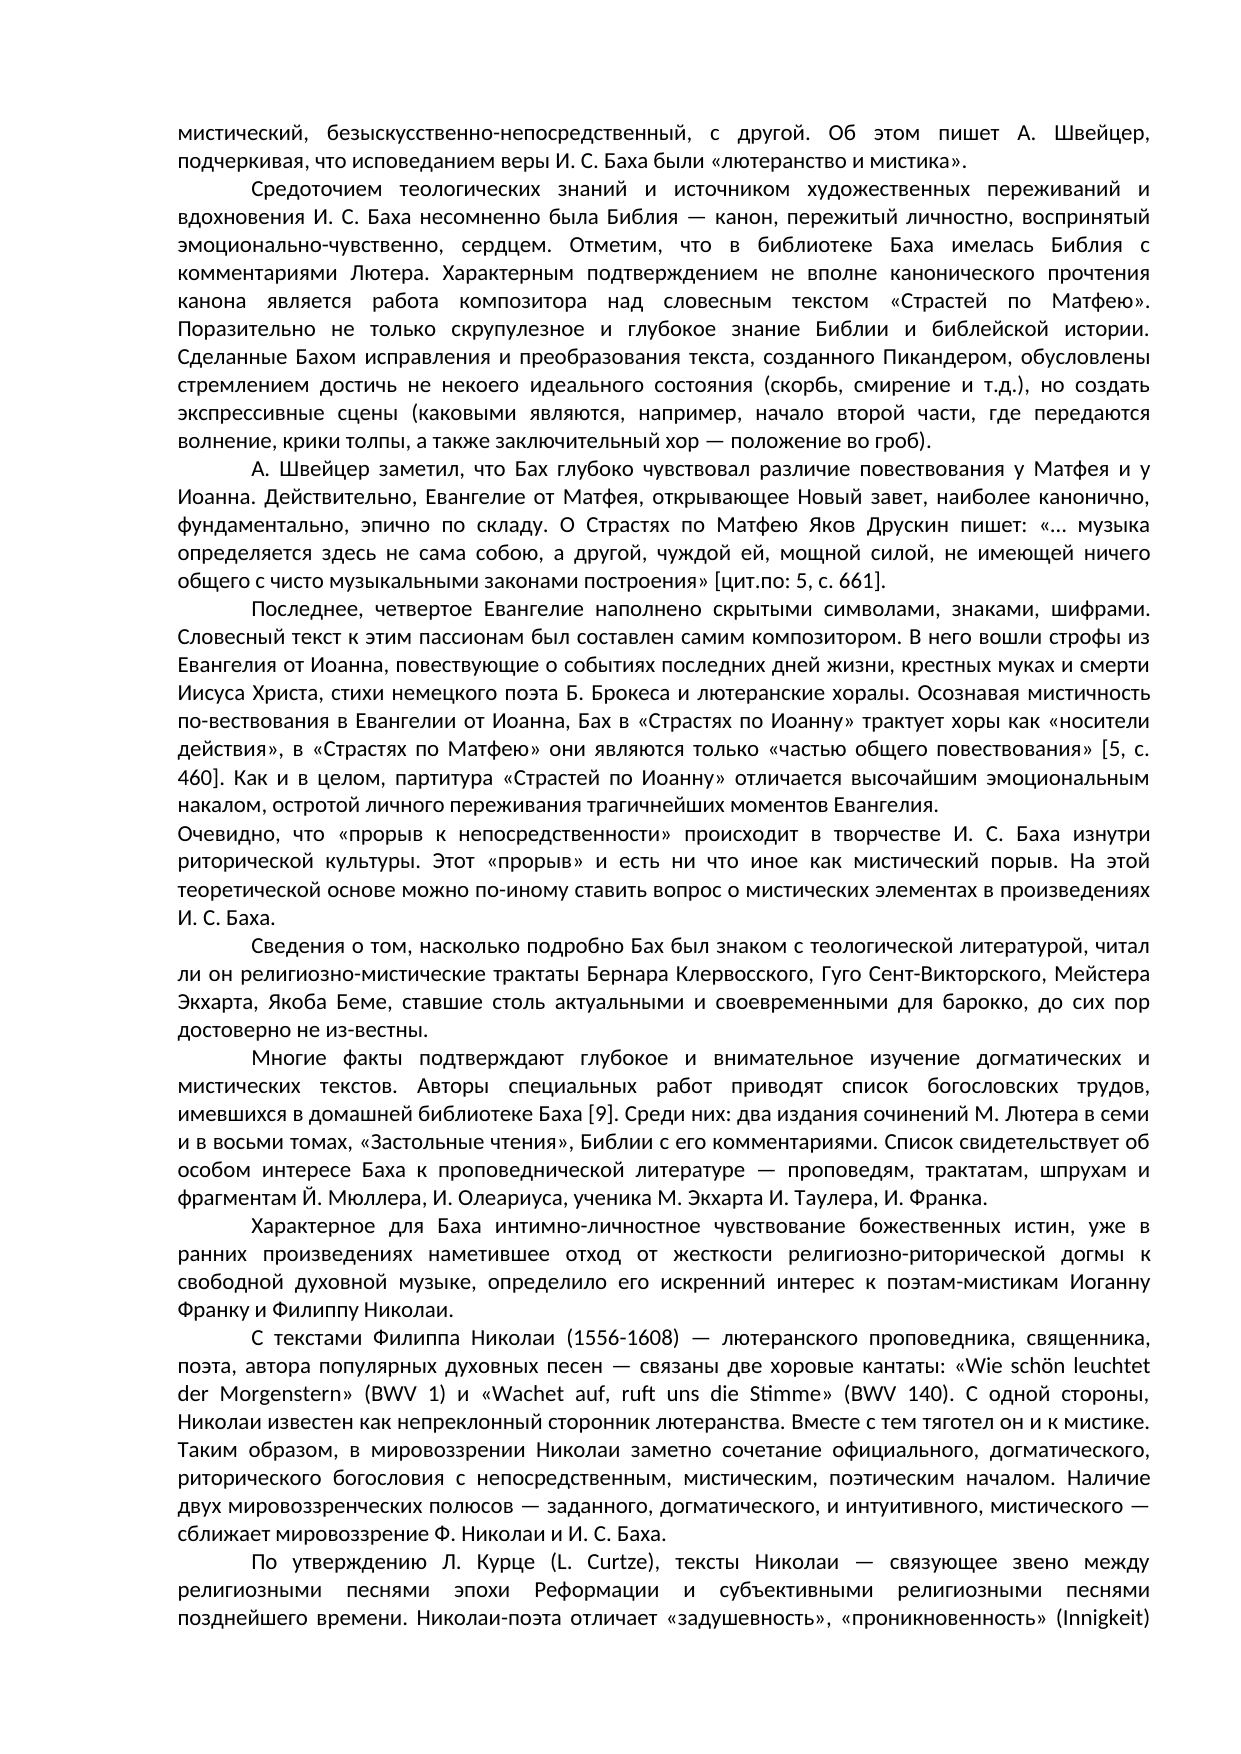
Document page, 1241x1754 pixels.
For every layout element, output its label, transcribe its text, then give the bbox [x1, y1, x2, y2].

text Многие факты подтверждают глубокое и внимательное изучение догматических и мистических текстов. Авторы специальных работ приводят список богословских трудов, имевшихся в домашней библиотеке Баха [9]. Среди них: два издания сочинений М. Лютера в семи и в восьми томах, «Застольные чтения», Библии с его комментариями. Список свидетельствует об особом интересе Баха к проповеднической литературе — проповедям, трактатам, шпрухам и фрагментам Й. Мюллера, И. Олеариуса, ученика М. Экхарта И. Таулера, И. Франка. [177, 1043, 1152, 1211]
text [177, 1547, 1152, 1631]
text С текстами Филиппа Николаи (1556-1608) — лютеранского проповедника, священника, поэта, автора популярных духовных песен — связаны две хоровые кантаты: «Wie schön leuchtet der Morgenstern» (BWV 1) и «Wachet auf, ruft uns die Stimme» (BWV 140). С одной стороны, Николаи известен как непреклонный сторонник лютеранства. Вместе с тем тяготел он и к мистике. Таким образом, в мировоззрении Николаи заметно сочетание официального, догматического, риторического богословия с непосредственным, мистическим, поэтическим началом. Наличие двух мировоззренческих полюсов — заданного, догматического, и интуитивного, мистического — сближает мировоззрение Ф. Николаи и И. С. Баха. [177, 1323, 1152, 1547]
text А. Швейцер заметил, что Бах глубоко чувствовал различие повествования у Матфея и у Иоанна. Действительно, Евангелие от Матфея, открывающее Новый завет, наиболее канонично, фундаментально, эпично по складу. О Страстях по Матфею Яков Друскин пишет: «… музыка определяется здесь не сама собою, а другой, чуждой ей, мощной силой, не имеющей ничего общего с чисто музыкальными законами построения» [цит.по: 5, с. 661]. [177, 454, 1152, 594]
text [177, 118, 1152, 174]
text Cведения о том, насколько подробно Бах был знаком c теологической литературой, читал ли он религиозно-мистические трактаты Бернара Клервосского, Гуго Сент-Викторского, Мейстера Экхарта, Якоба Беме, ставшие столь актуальными и своевременными для барокко, до сих пор достоверно не из-вестны. [177, 931, 1152, 1043]
text Последнее, четвертое Евангелие наполнено скрытыми символами, знаками, шифрами. Словесный текст к этим пассионам был составлен самим композитором. В него вошли строфы из Евангелия от Иоанна, повествующие о событиях последних дней жизни, крестных муках и смерти Иисуса Христа, стихи немецкого поэта Б. Брокеса и лютеранские хоралы. Осознавая мистичность по-вествования в Евангелии от Иоанна, Бах в «Страстях по Иоанну» трактует хоры как «носители действия», в «Страстях по Матфею» они являются только «частью общего повествования» [5, c. 460]. Как и в целом, партитура «Страстей по Иоанну» отличается высочайшим эмоциональным накалом, остротой личного переживания трагичнейших моментов Евангелия. [177, 594, 1152, 819]
text Очевидно, что «прорыв к непосредственности» происходит в творчестве И. С. Баха изнутри риторической культуры. Этот «прорыв» и есть ни что иное как мистический порыв. На этой теоретической основе можно по-иному ставить вопрос о мистических элементах в произведениях И. С. Баха. [177, 819, 1152, 931]
text Средоточием теологических знаний и источником художественных переживаний и вдохновения И. С. Баха несомненно была Библия — канон, пережитый личностно, воспринятый эмоционально-чувственно, сердцем. Отметим, что в библиотеке Баха имелась Библия с комментариями Лютера. Характерным подтверждением не вполне канонического прочтения канона является работа композитора над cловесным текстом «Страстей по Матфею». Поразительно не только скрупулезное и глубокое знание Библии и библейской истории. Сделанные Бахом исправления и преобразования текста, созданного Пикандером, обусловлены стремлением достичь не некоего идеального состояния (скорбь, смирение и т.д.), но создать экспрессивные сцены (каковыми являются, например, начало второй части, где передаются волнение, крики толпы, а также заключительный хор — положение во гроб). [177, 174, 1152, 454]
text Характерное для Баха интимно-личностное чувствование божественных истин, уже в ранних произведениях наметившее отход от жесткости религиозно-риторической догмы к свободной духовной музыке, определило его искренний интерес к поэтам-мистикам Иоганну Франку и Филиппу Николаи. [177, 1211, 1152, 1323]
